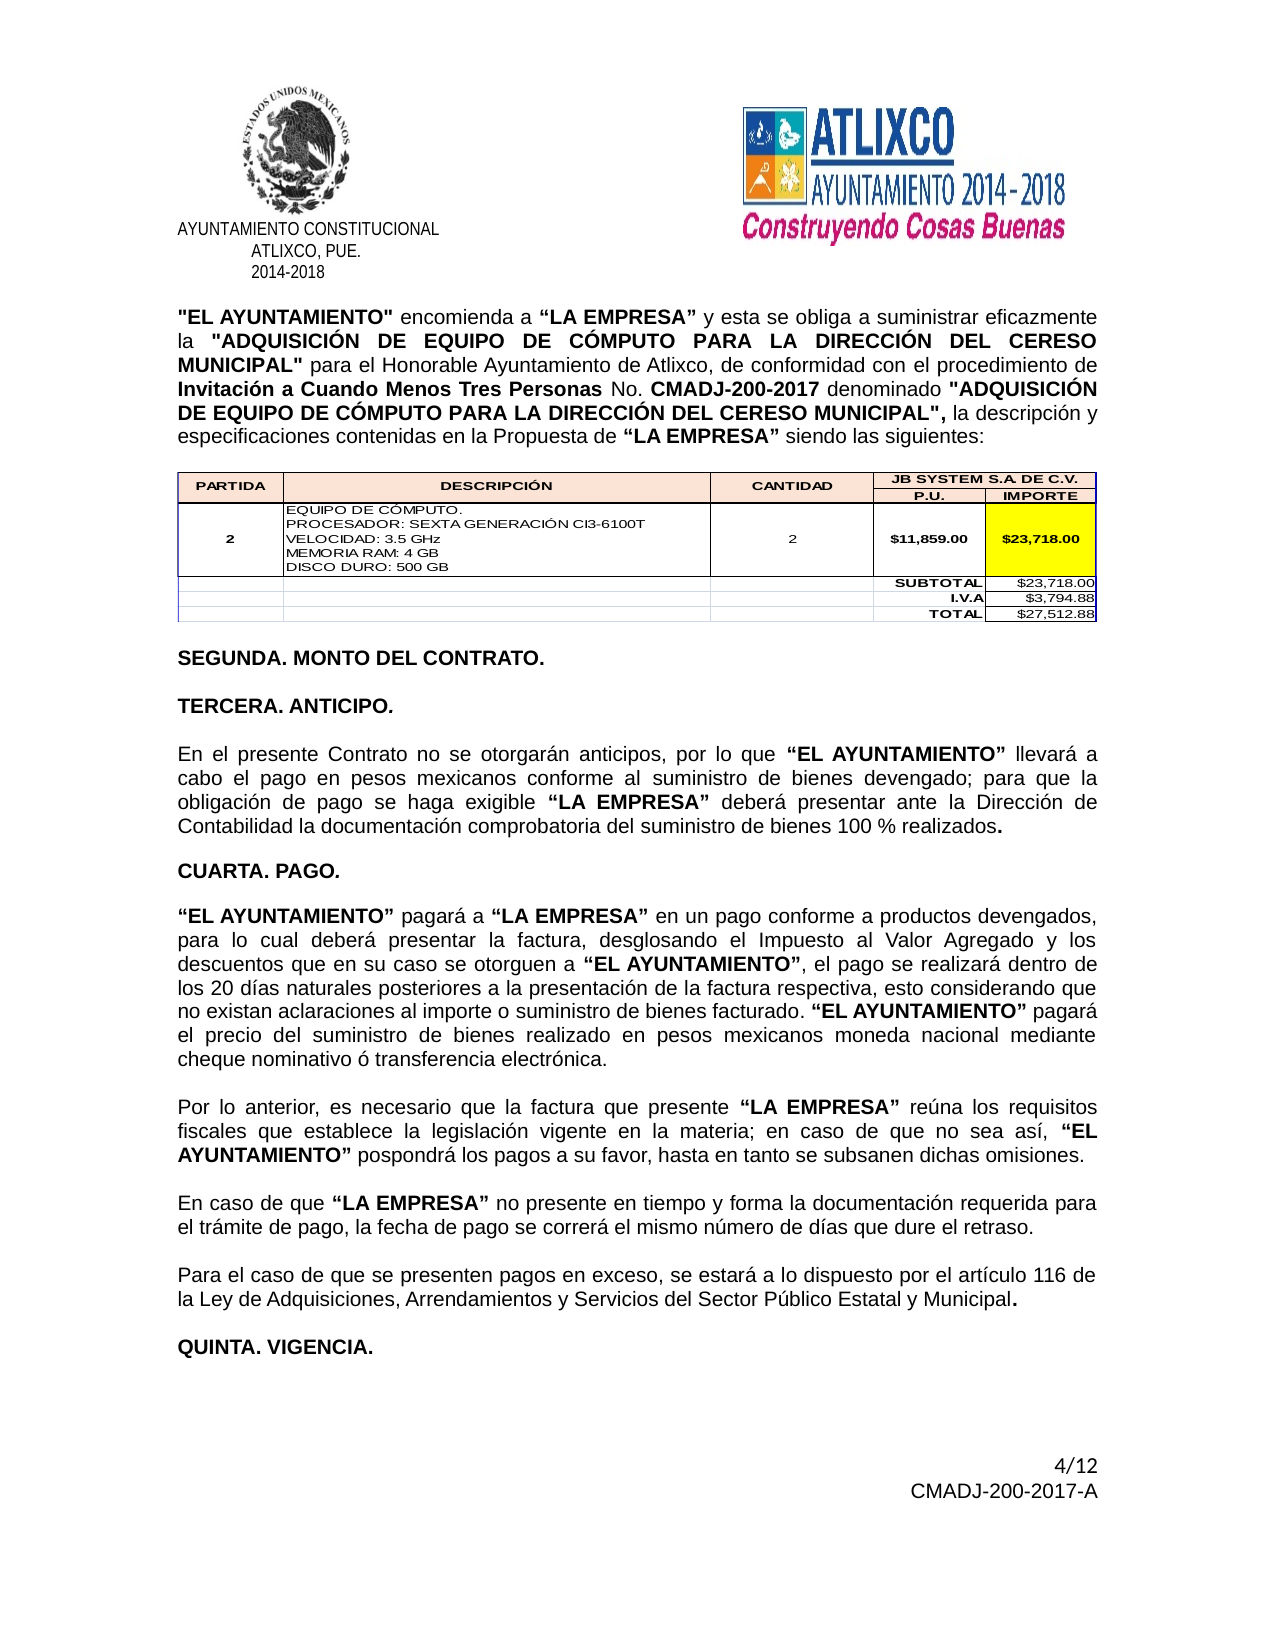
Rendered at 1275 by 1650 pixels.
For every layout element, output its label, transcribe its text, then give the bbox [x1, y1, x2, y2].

text En caso de que “LA EMPRESA” no presente en tiempo y forma la documentación requerida para el trámite de pago, la fecha de pago se correrá el mismo número de días que dure el retraso. [177, 1191, 1098, 1239]
text Para el caso de que se presenten pagos en exceso, se estará a lo dispuesto por el artículo 116 de la Ley de Adquisiciones, Arrendamientos y Servicios del Sector Público Estatal y Municipal. [177, 1263, 1098, 1311]
text QUINTA. VIGENCIA. [177, 1335, 1098, 1359]
text “EL AYUNTAMIENTO” pagará a “LA EMPRESA” en un pago conforme a productos devengados, para lo cual deberá presentar la factura, desglosando el Impuesto al Valor Agregado y los descuentos que en su caso se otorguen a “EL AYUNTAMIENTO”, el pago se realizará dentro de los 20 días naturales posteriores a la presentación de la factura respectiva, esto considerando que no existan aclaraciones al importe o suministro de bienes facturado. “EL AYUNTAMIENTO” pagará el precio del suministro de bienes realizado en pesos mexicanos moneda nacional mediante cheque nominativo ó transferencia electrónica. [177, 903, 1098, 1071]
picture [233, 75, 359, 226]
text SEGUNDA. MONTO DEL CONTRATO. [177, 646, 1098, 670]
text "EL AYUNTAMIENTO" encomienda a “LA EMPRESA” y esta se obliga a suministrar eficazmente la "ADQUISICIÓN DE EQUIPO DE CÓMPUTO PARA LA DIRECCIÓN DEL CERESO MUNICIPAL" para el Honorable Ayuntamiento de Atlixco, de conformidad con el procedimiento de Invitación a Cuando Menos Tres Personas No. CMADJ-200-2017 denominado "ADQUISICIÓN DE EQUIPO DE CÓMPUTO PARA LA DIRECCIÓN DEL CERESO MUNICIPAL", la descripción y especificaciones contenidas en la Propuesta de “LA EMPRESA” siendo las siguientes: [177, 304, 1098, 448]
text TERCERA. ANTICIPO. [177, 694, 1098, 718]
text En el presente Contrato no se otorgarán anticipos, por lo que “EL AYUNTAMIENTO” llevará a cabo el pago en pesos mexicanos conforme al suministro de bienes devengado; para que la obligación de pago se haga exigible “LA EMPRESA” deberá presentar ante la Dirección de Contabilidad la documentación comprobatoria del suministro de bienes 100 % realizados. [177, 742, 1098, 838]
text Por lo anterior, es necesario que la factura que presente “LA EMPRESA” reúna los requisitos fiscales que establece la legislación vigente en la materia; en caso de que no sea así, “EL AYUNTAMIENTO” pospondrá los pagos a su favor, hasta en tanto se subsanen dichas omisiones. [177, 1095, 1098, 1167]
text CUARTA. PAGO. [177, 859, 1098, 883]
picture [743, 107, 1065, 246]
